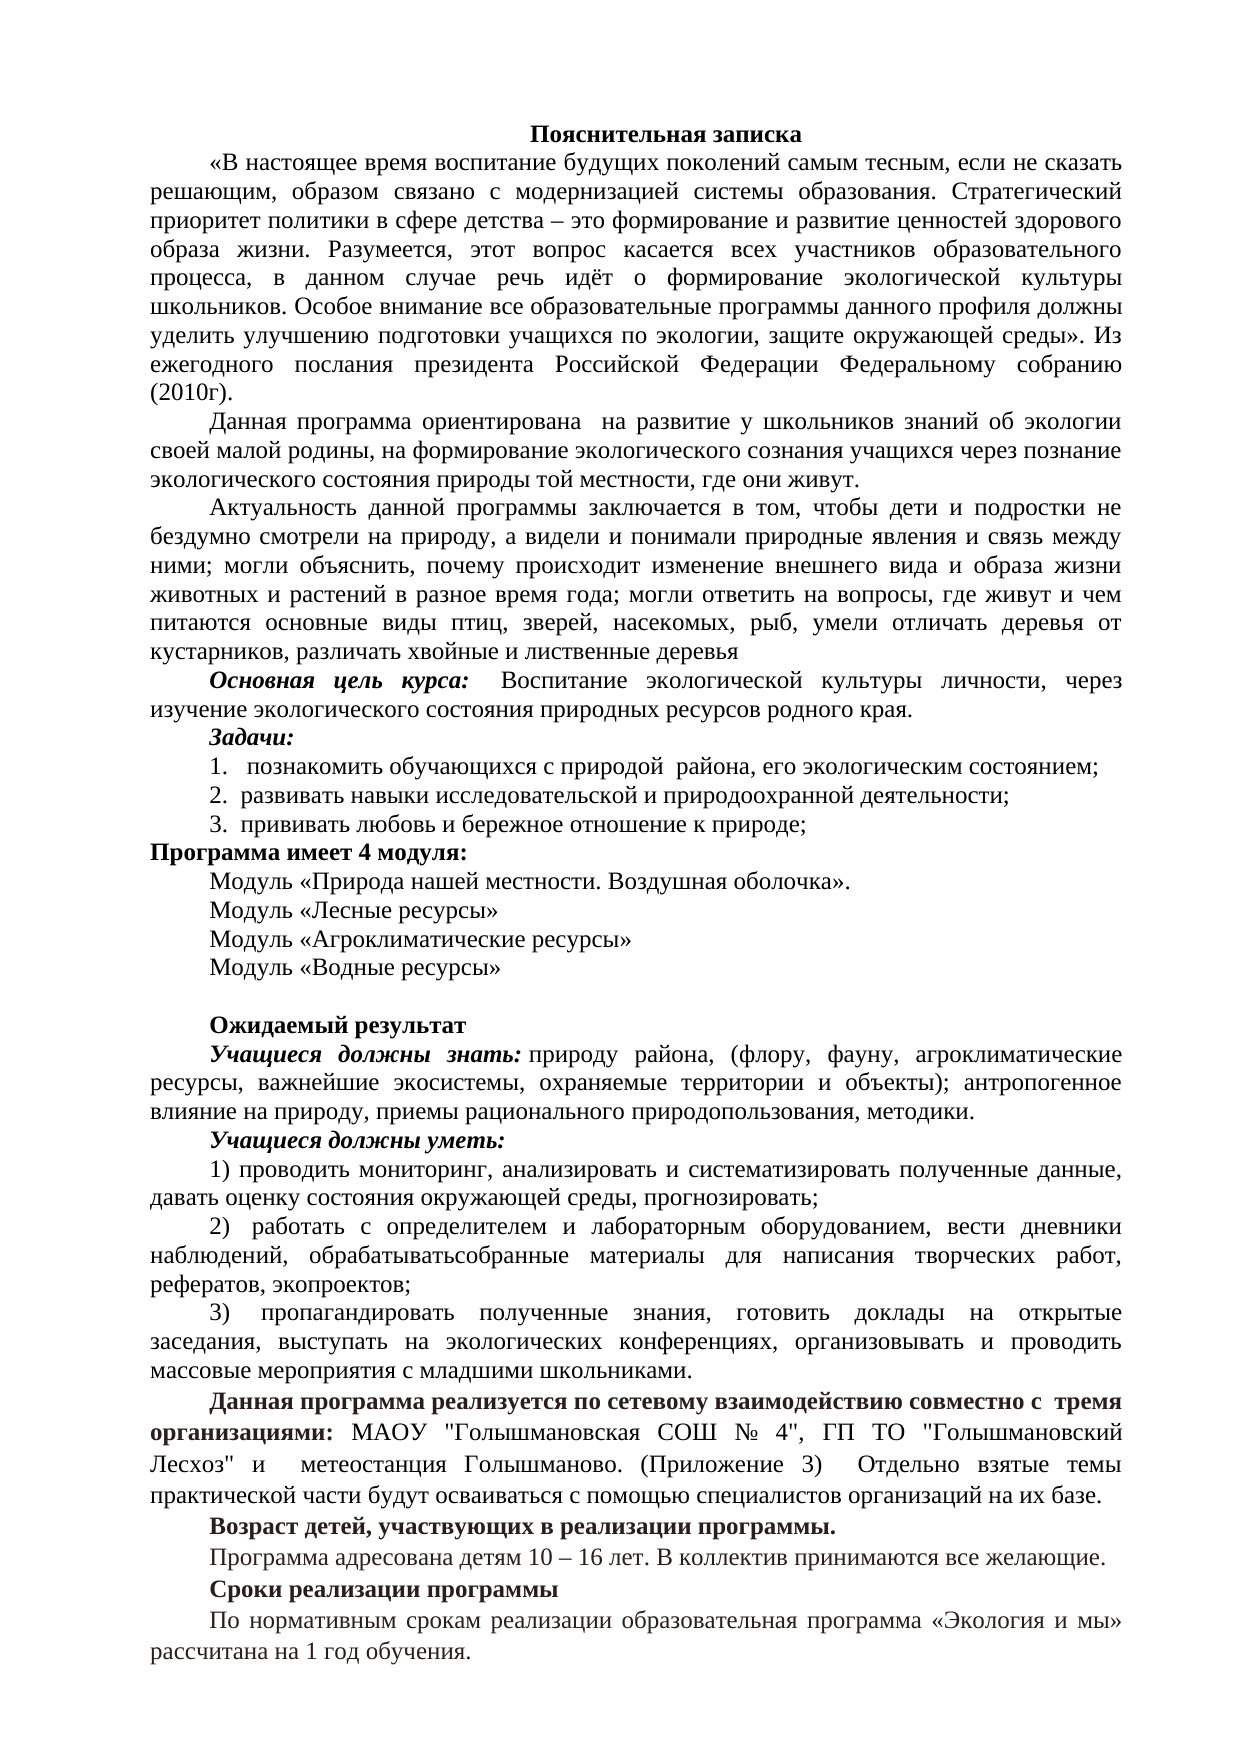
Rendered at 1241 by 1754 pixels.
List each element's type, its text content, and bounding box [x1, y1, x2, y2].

text Данная программа реализуется по сетевому взаимодействию совместно с тремя организациями: МАОУ "Голышмановская СОШ № 4", ГП ТО "Голышмановский Лесхоз" и метеостанция Голышманово. (Приложение 3) Отдельно взятые темы практической части будут осваиваться с помощью специалистов организаций на их базе. [150, 1384, 1123, 1509]
text «В настоящее время воспитание будущих поколений самым тесным, если не сказать решающим, образом связано с модернизацией системы образования. Стратегический приоритет политики в сфере детства – это формирование и развитие ценностей здорового образа жизни. Разумеется, этот вопрос касается всех участников образовательного процесса, в данном случае речь идёт о формирование экологической культуры школьников. Особое внимание все образовательные программы данного профиля должны уделить улучшению подготовки учащихся по экологии, защите окружающей среды». Из ежегодного послания президента Российской Федерации Федеральному собранию (2010г). [150, 147, 1123, 406]
text По нормативным срокам реализации образовательная программа «Экология и мы» рассчитана на 1 год обучения. [150, 1602, 1123, 1665]
text Модуль «Природа нашей местности. Воздушная оболочка». [150, 866, 1123, 895]
text Программа имеет 4 модуля: [150, 837, 1123, 866]
text Сроки реализации программы [150, 1571, 1123, 1602]
text Учащиеся должны уметь: [150, 1125, 1123, 1154]
text Учащиеся должны знать: природу района, (флору, фауну, агроклиматические ресурсы, важнейшие экосистемы, охраняемые территории и объекты); антропогенное влияние на природу, приемы рационального природопользования, методики. [150, 1039, 1123, 1125]
text Данная программа ориентирована на развитие у школьников знаний об экологии своей малой родины, на формирование экологического сознания учащихся через познание экологического состояния природы той местности, где они живут. [150, 406, 1123, 492]
text Модуль «Лесные ресурсы» [150, 895, 1123, 924]
text 2) работать с определителем и лабораторным оборудованием, вести дневники наблюдений, обрабатыватьсобранные материалы для написания творческих работ, рефератов, экопроектов; [150, 1211, 1123, 1297]
text 1) проводить мониторинг, анализировать и систематизировать полученные данные, давать оценку состояния окружающей среды, прогнозировать; [150, 1154, 1123, 1211]
text Актуальность данной программы заключается в том, чтобы дети и подростки не бездумно смотрели на природу, а видели и понимали природные явления и связь между ними; могли объяснить, почему происходит изменение внешнего вида и образа жизни животных и растений в разное время года; могли ответить на вопросы, где живут и чем питаются основные виды птиц, зверей, насекомых, рыб, умели отличать деревья от кустарников, различать хвойные и лиственные деревья [150, 492, 1123, 665]
text Возраст детей, участвующих в реализации программы. [150, 1509, 1123, 1540]
text 2. развивать навыки исследовательской и природоохранной деятельности; [150, 780, 1123, 809]
text Основная цель курса: Воспитание экологической культуры личности, через изучение экологического состояния природных ресурсов родного края. [150, 665, 1123, 722]
text Модуль «Водные ресурсы» [150, 952, 1123, 981]
text Ожидаемый результат [150, 1010, 1123, 1039]
text Модуль «Агроклиматические ресурсы» [150, 924, 1123, 952]
text 3. прививать любовь и бережное отношение к природе; [150, 809, 1123, 837]
text Пояснительная записка [150, 119, 1123, 147]
list познакомить обучающихся с природой района, его экологическим состоянием; [209, 751, 1123, 780]
text Программа адресована детям 10 – 16 лет. В коллектив принимаются все желающие. [150, 1540, 1123, 1571]
text Задачи: [150, 722, 1123, 751]
text 3) пропагандировать полученные знания, готовить доклады на открытые заседания, выступать на экологических конференциях, организовывать и проводить массовые мероприятия с младшими школьниками. [150, 1297, 1123, 1384]
